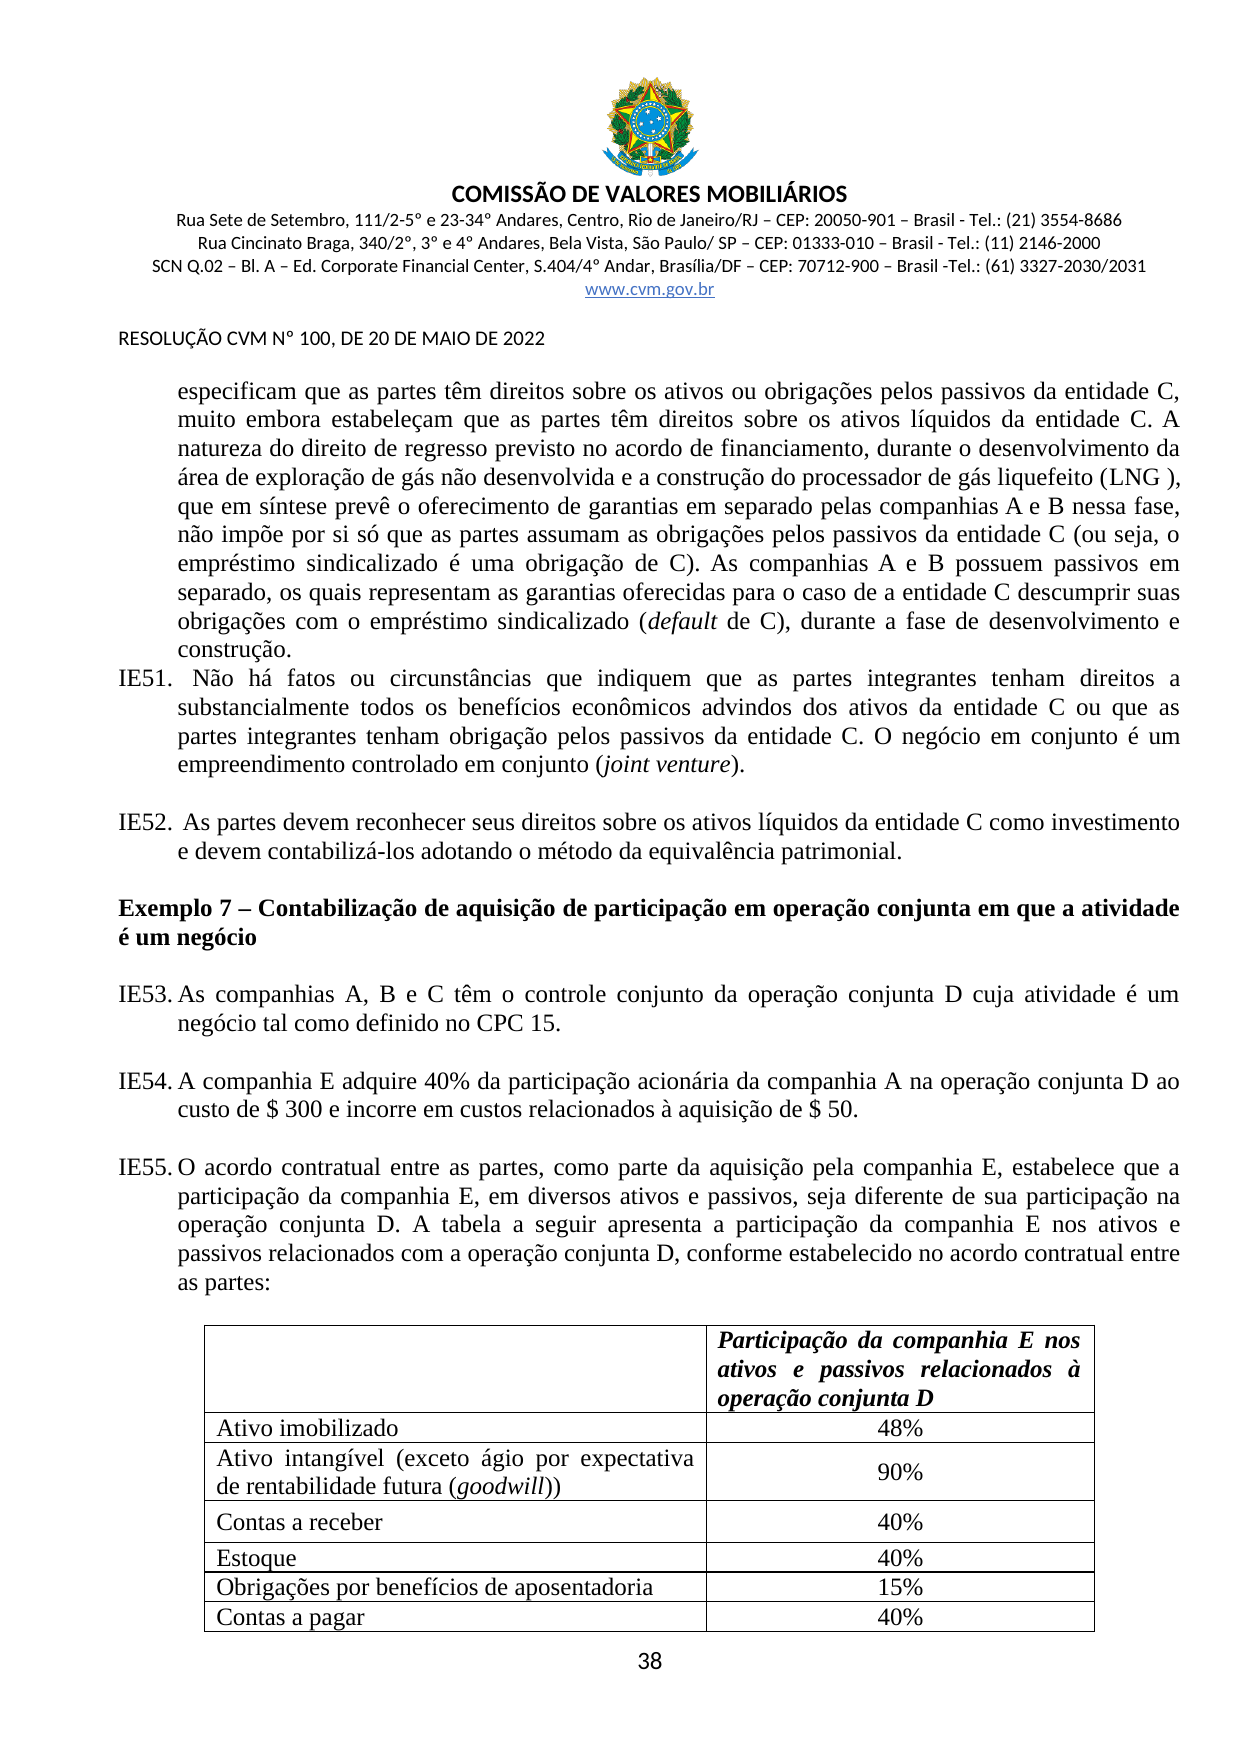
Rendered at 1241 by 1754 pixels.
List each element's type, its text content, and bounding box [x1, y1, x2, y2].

text IE55. O acordo contratual entre as partes, como parte da aquisição pela companhia E, estabelece que a participação da companhia E, em diversos ativos e passivos, seja diferente de sua participação na operação conjunta D. A tabela a seguir apresenta a participação da companhia E nos ativos e passivos relacionados com a operação conjunta D, conforme estabelecido no acordo contratual entre as partes: [118, 1152, 1181, 1296]
picture [598, 75, 702, 179]
text Exemplo 7 – Contabilização de aquisição de participação em operação conjunta em que a atividade é um negócio [118, 893, 1181, 951]
table_cell Obrigações por benefícios de aposentadoria [205, 1573, 706, 1601]
table_cell 40% [707, 1602, 1094, 1631]
table_cell Contas a pagar [205, 1602, 706, 1631]
table_cell 48% [707, 1413, 1094, 1442]
table_cell Ativo intangível (exceto ágio por expectativa de rentabilidade futura (goodwill)) [205, 1443, 706, 1500]
table_cell 40% [707, 1501, 1094, 1542]
text IE51. Não há fatos ou circunstâncias que indiquem que as partes integrantes tenham direitos a substancialmente todos os benefícios econômicos advindos dos ativos da entidade C ou que as partes integrantes tenham obrigação pelos passivos da entidade C. O negócio em conjunto é um empreendimento controlado em conjunto (joint venture). [118, 663, 1181, 778]
table_header [205, 1326, 706, 1412]
table_header Participação da companhia E nos ativos e passivos relacionados à operação conjunta D [707, 1326, 1094, 1412]
text IE54. A companhia E adquire 40% da participação acionária da companhia A na operação conjunta D ao custo de $ 300 e incorre em custos relacionados à aquisição de $ 50. [118, 1066, 1181, 1123]
text IE52. As partes devem reconhecer seus direitos sobre os ativos líquidos da entidade C como investimento e devem contabilizá-los adotando o método da equivalência patrimonial. [118, 807, 1181, 864]
table_cell 90% [707, 1443, 1094, 1500]
table_cell Ativo imobilizado [205, 1413, 706, 1442]
table_cell 15% [707, 1573, 1094, 1601]
table_cell 40% [707, 1543, 1094, 1571]
table_cell Estoque [205, 1543, 706, 1571]
text IE53. As companhias A, B e C têm o controle conjunto da operação conjunta D cuja atividade é um negócio tal como definido no CPC 15. [118, 979, 1181, 1037]
table_cell Contas a receber [205, 1501, 706, 1542]
